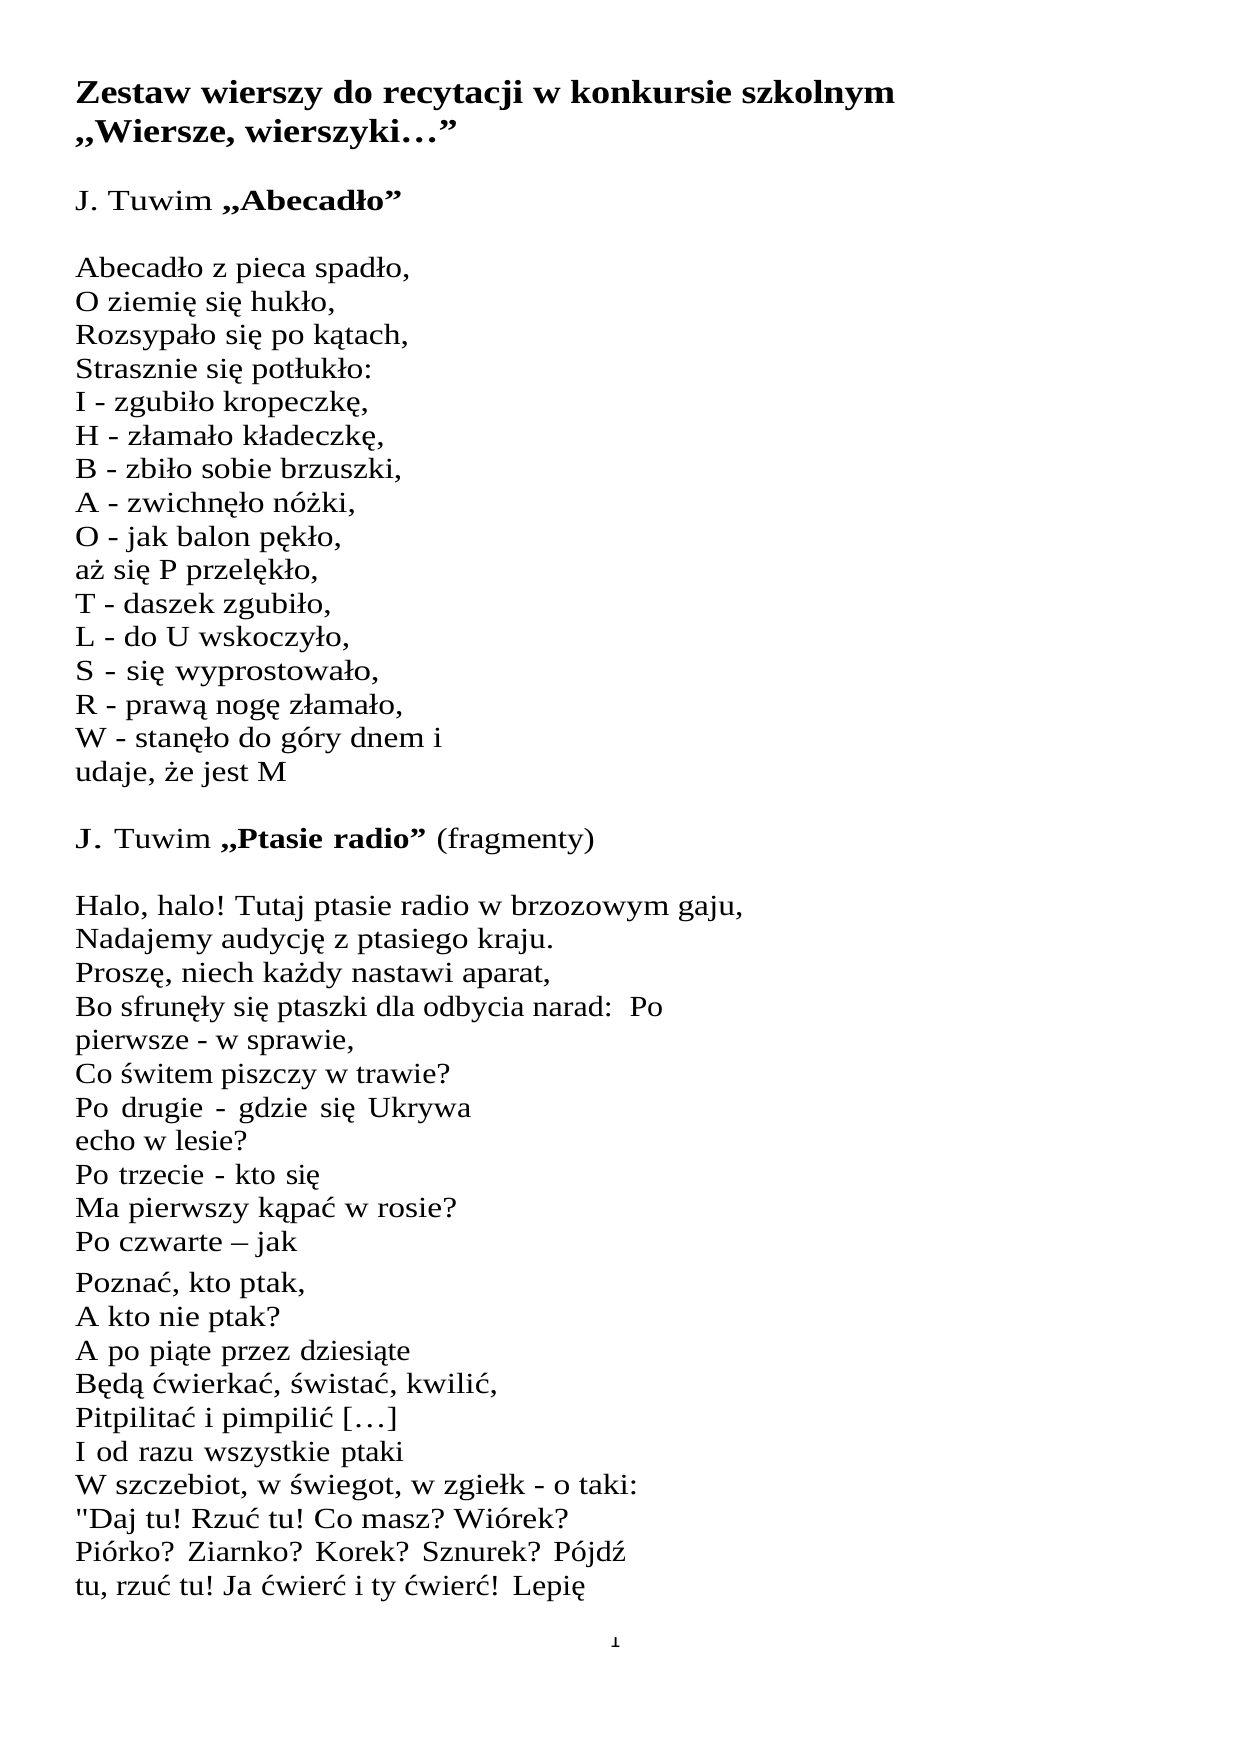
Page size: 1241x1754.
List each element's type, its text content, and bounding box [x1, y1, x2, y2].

text Zestaw wierszy do recytacji w konkursie szkolnym ,,Wiersze, wierszyki…” [75, 73, 1171, 149]
text A po piąte przez dziesiąte [75, 1333, 1171, 1366]
text Abecadło z pieca spadło, O ziemię się hukło, Rozsypało się po kątach, Strasznie się potłukło: [75, 250, 431, 384]
text B - zbiło sobie brzuszki, A - zwichnęło nóżki, [75, 452, 431, 519]
text Będą ćwierkać, świstać, kwilić, Pitpilitać i pimpilić […] [75, 1366, 551, 1433]
text Bo sfrunęły się ptaszki dla odbycia narad: Po pierwsze - w sprawie, [75, 989, 676, 1056]
text Po trzecie - kto się [75, 1157, 1171, 1191]
text O - jak balon pękło, aż się P przelękło, [75, 519, 355, 586]
text J. Tuwim ,,Abecadło” [75, 183, 1171, 217]
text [75, 1534, 632, 1602]
text I od razu wszystkie ptaki [75, 1434, 1171, 1467]
text W szczebiot, w świegot, w zgiełk - o taki: "Daj tu! Rzuć tu! Co masz? Wiórek? [75, 1467, 702, 1534]
text R - prawą nogę złamało, W - stanęło do góry dnem i udaje, że jest M [75, 687, 443, 787]
text Co świtem piszczy w trawie? Po drugie - gdzie się Ukrywa echo w lesie? [75, 1056, 473, 1157]
text Halo, halo! Tutaj ptasie radio w brzozowym gaju, Nadajemy audycję z ptasiego kraju. [75, 888, 839, 955]
text Ma pierwszy kąpać w rosie? Po czwarte – jak [75, 1191, 473, 1258]
text I - zgubiło kropeczkę, H - złamało kładeczkę, [75, 384, 399, 452]
text Proszę, niech każdy nastawi aparat, [75, 955, 1171, 989]
text Poznać, kto ptak, A kto nie ptak? [75, 1266, 335, 1333]
text S - się wyprostowało, [75, 653, 1171, 687]
text J. Tuwim ,,Ptasie radio” (fragmenty) [75, 821, 1171, 854]
text T - daszek zgubiło, L - do U wskoczyło, [75, 586, 355, 653]
